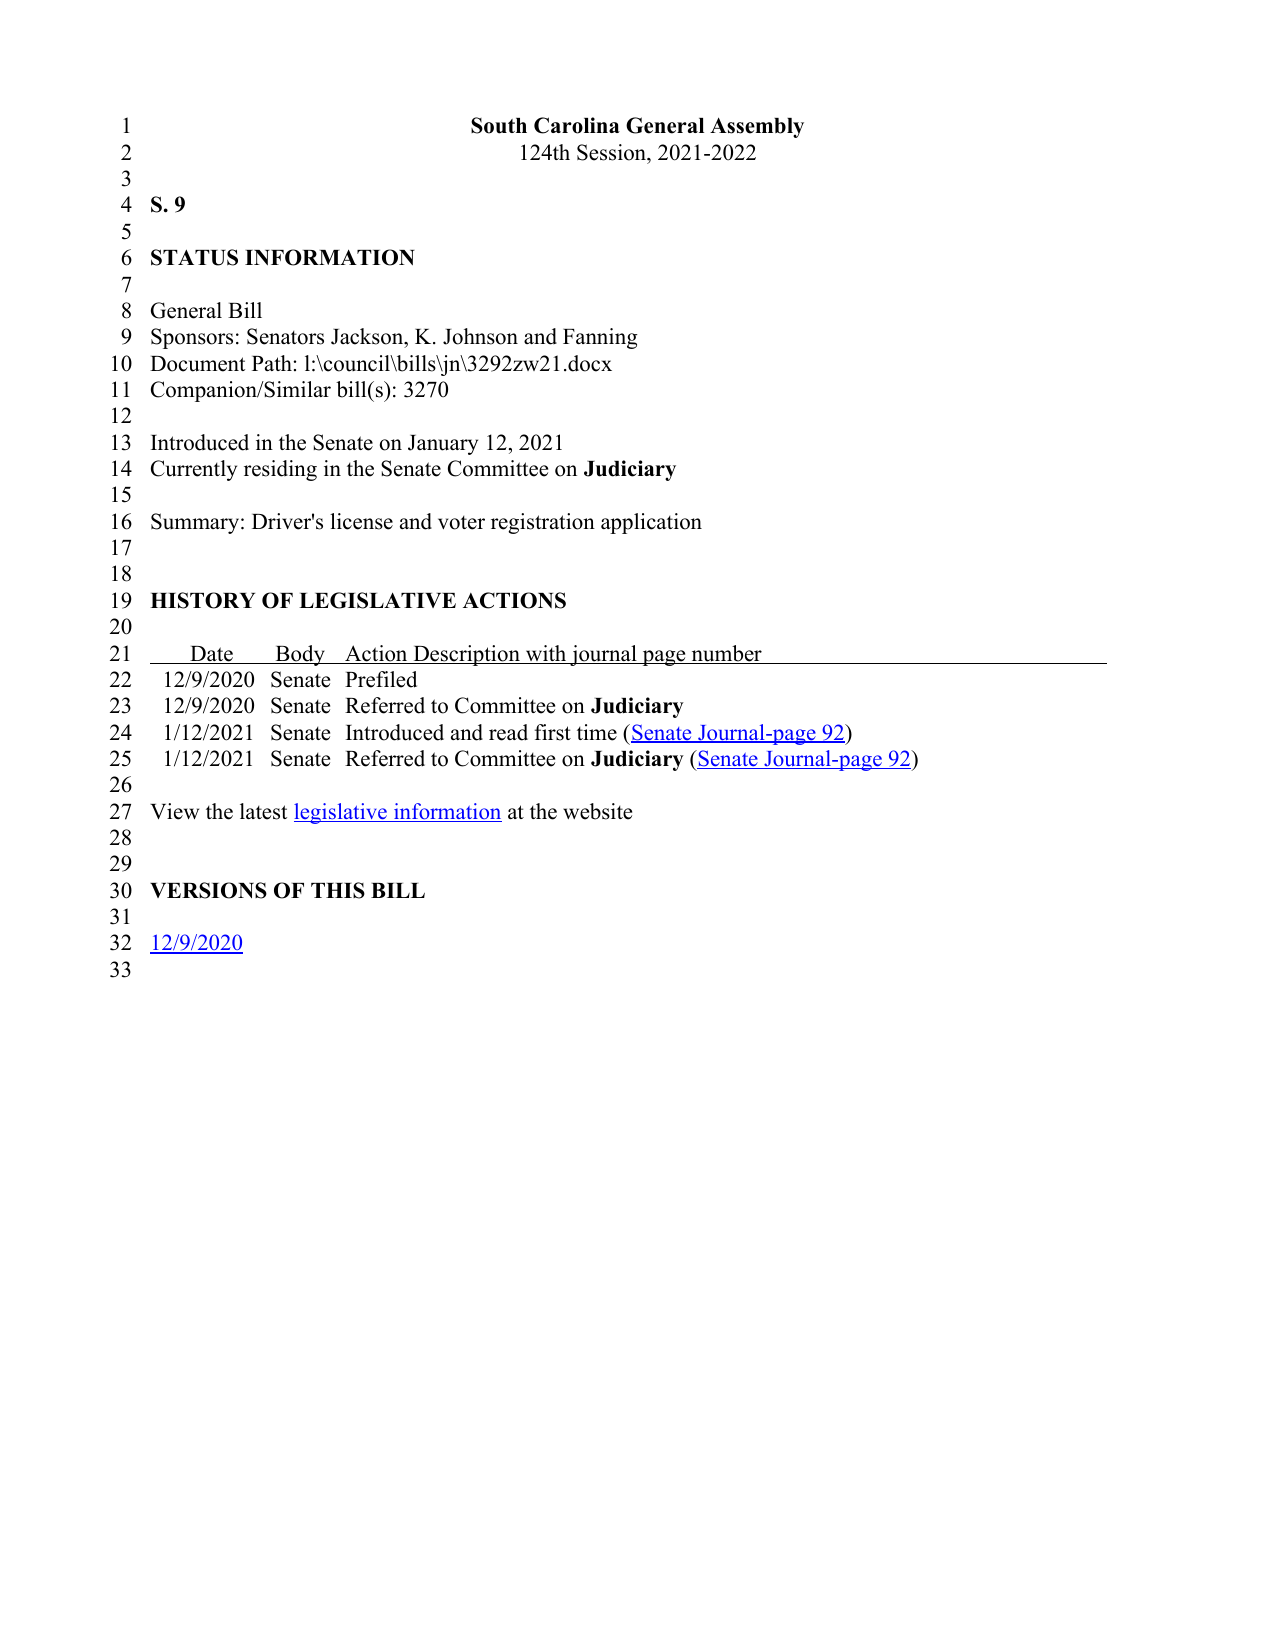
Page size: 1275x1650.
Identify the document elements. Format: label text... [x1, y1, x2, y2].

text Date Body Action Description with journal page number [150, 639, 1125, 666]
text 1/12/2021 Senate Introduced and read first time (Senate Journal-page 92) [150, 719, 1125, 745]
text 12/9/2020 Senate Prefiled [150, 666, 1125, 692]
text 1/12/2021 Senate Referred to Committee on Judiciary (Senate Journal-page 92) [150, 745, 1125, 771]
text 12/9/2020 Senate Referred to Committee on Judiciary [150, 692, 1125, 719]
text 124th Session, 2021-2022 [150, 139, 1125, 165]
text View the latest legislative information at the website [150, 798, 1125, 824]
text Summary: Driver's license and voter registration application [150, 508, 1125, 534]
text 12/9/2020 [150, 929, 1125, 956]
text Introduced in the Senate on January 12, 2021 [150, 429, 1125, 455]
text STATUS INFORMATION [150, 244, 1125, 271]
text S. 9 [150, 192, 1125, 218]
text Document Path: l:\council\bills\jn\3292zw21.docx [150, 350, 1125, 376]
text HISTORY OF LEGISLATIVE ACTIONS [150, 587, 1125, 613]
text Currently residing in the Senate Committee on Judiciary [150, 455, 1125, 481]
text Sponsors: Senators Jackson, K. Johnson and Fanning [150, 323, 1125, 350]
text South Carolina General Assembly [150, 112, 1125, 139]
text VERSIONS OF THIS BILL [150, 877, 1125, 903]
text General Bill [150, 297, 1125, 323]
text Companion/Similar bill(s): 3270 [150, 376, 1125, 402]
